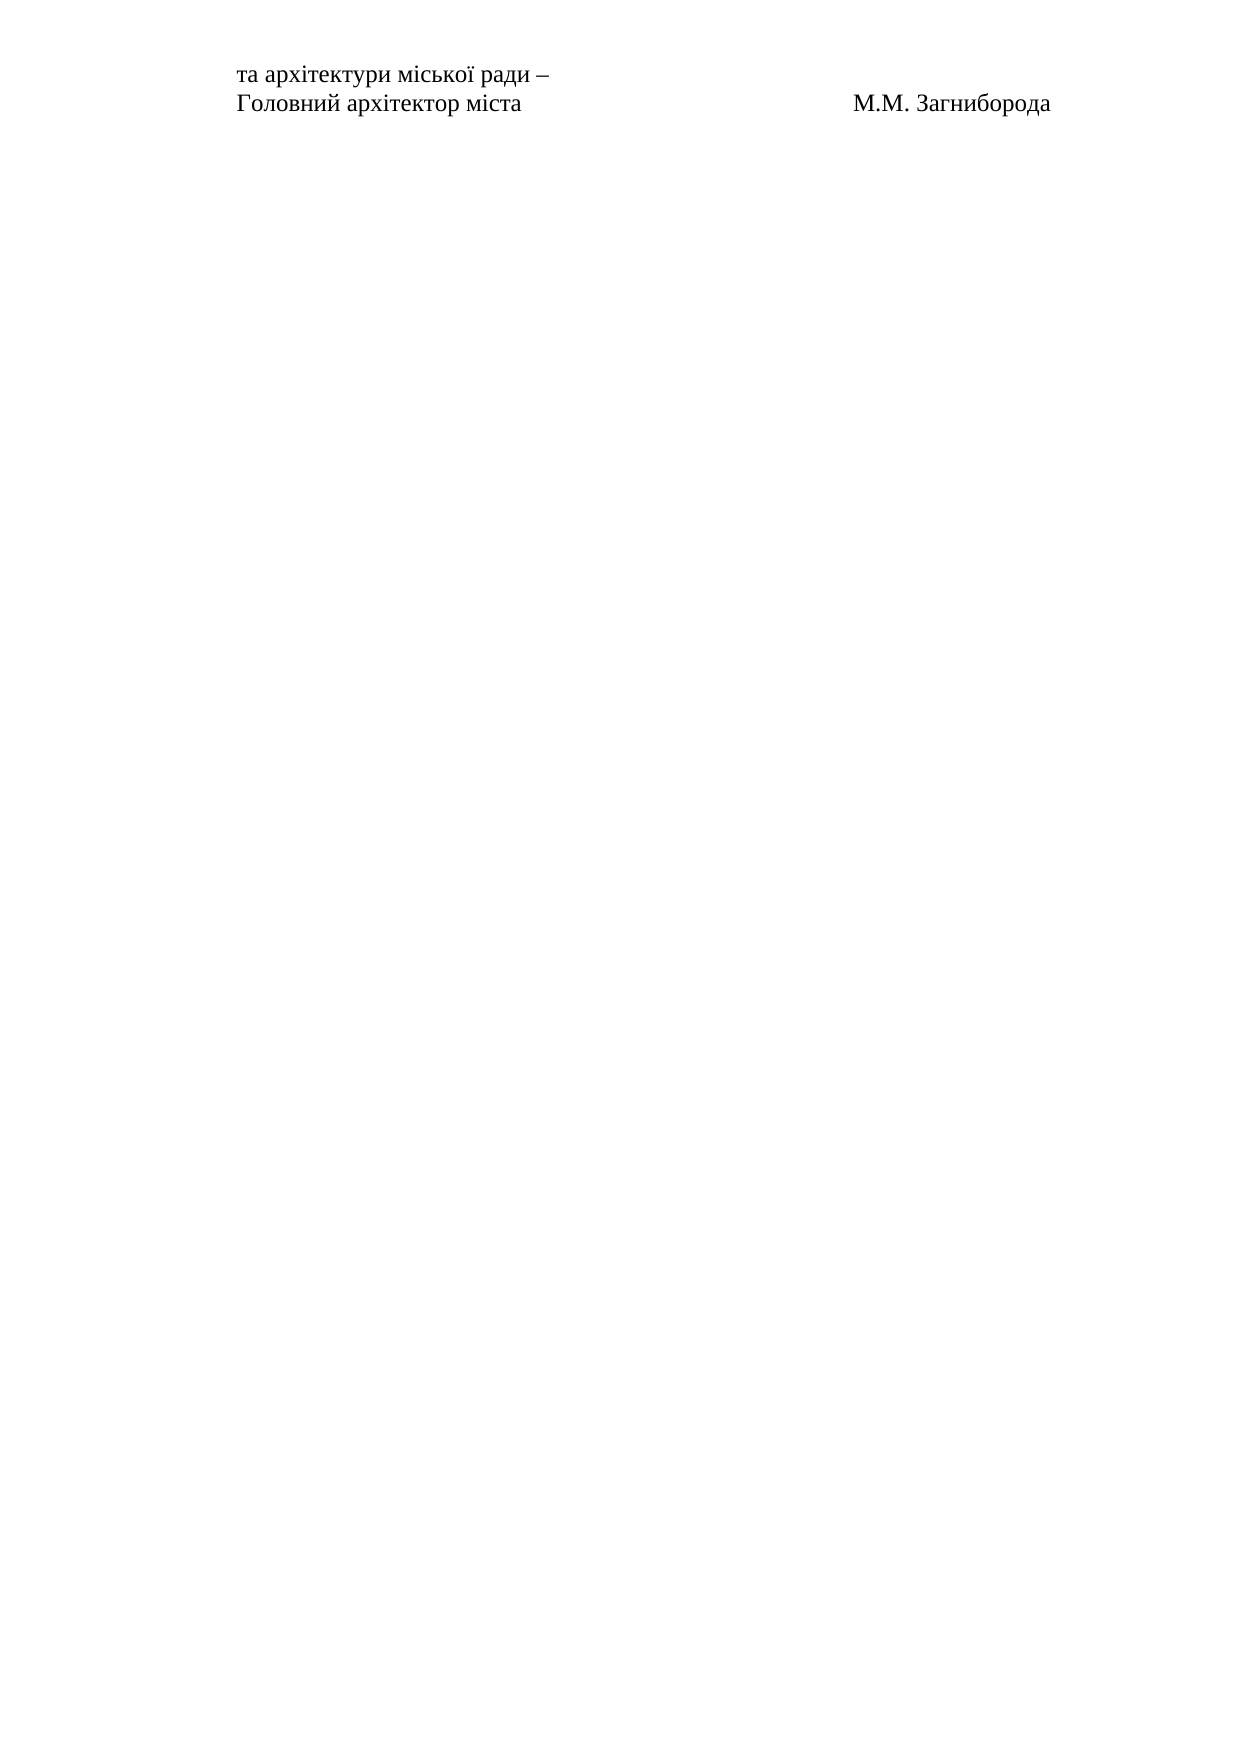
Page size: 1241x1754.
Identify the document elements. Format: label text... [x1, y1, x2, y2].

text Головний архітектор міста М.М. Загниборода [236, 88, 1181, 117]
text та архітектури міської ради – [236, 59, 1181, 88]
